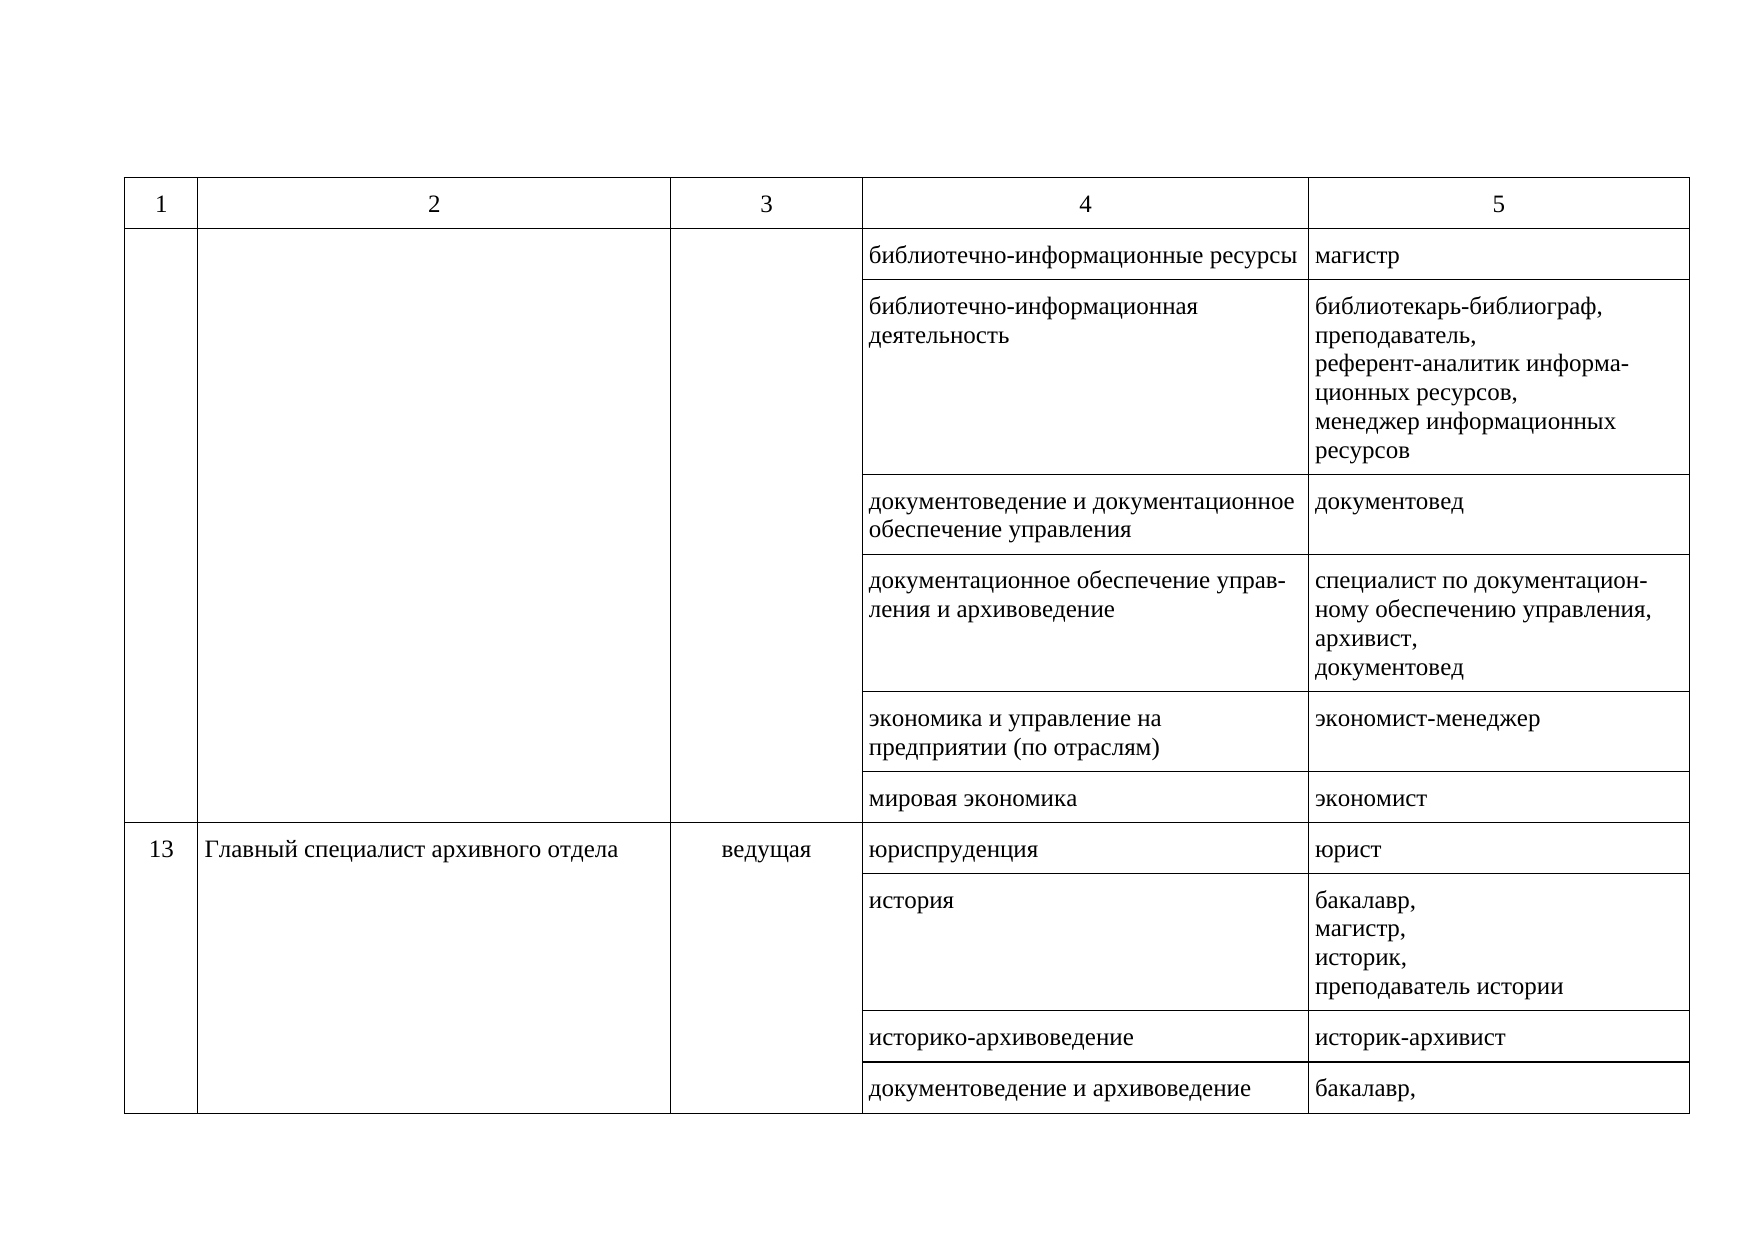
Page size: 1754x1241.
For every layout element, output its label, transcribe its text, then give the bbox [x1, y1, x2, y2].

table_cell экономист-менеджер [1309, 692, 1689, 771]
table_cell специалист по документацион-ному обеспечению управления, архивист, документовед [1309, 555, 1689, 691]
table_cell магистр [1309, 229, 1689, 279]
table_cell библиотекарь-библиограф, преподаватель, референт-аналитик информа-ционных ресурсов, менеджер информационных ресурсов [1309, 280, 1689, 474]
table_cell юрист [1309, 823, 1689, 873]
table_cell юриспруденция [863, 823, 1308, 873]
table_cell историк-архивист [1309, 1011, 1689, 1061]
table_cell экономист [1309, 772, 1689, 822]
table_header 3 [671, 178, 862, 228]
table_cell библиотечно-информационные ресурсы [863, 229, 1308, 279]
table_cell библиотечно-информационная деятельность [863, 280, 1308, 474]
table_header 1 [125, 178, 197, 228]
table_cell документоведение и документационное обеспечение управления [863, 475, 1308, 554]
table_cell экономика и управление на предприятии (по отраслям) [863, 692, 1308, 771]
table_cell Главный специалист архивного отдела [198, 823, 670, 1112]
table_header 5 [1309, 178, 1689, 228]
table_header 4 [863, 178, 1308, 228]
table_cell история [863, 874, 1308, 1010]
table_cell мировая экономика [863, 772, 1308, 822]
table_cell документационное обеспечение управ-ления и архивоведение [863, 555, 1308, 691]
table_cell ведущая [671, 823, 862, 1112]
table_header 2 [198, 178, 670, 228]
table_cell бакалавр, магистр, историк, преподаватель истории [1309, 874, 1689, 1010]
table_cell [1309, 1063, 1689, 1112]
table_cell историко-архивоведение [863, 1011, 1308, 1061]
table_cell 13 [125, 823, 197, 1112]
table_cell документовед [1309, 475, 1689, 554]
table_cell документоведение и архивоведение [863, 1063, 1308, 1112]
